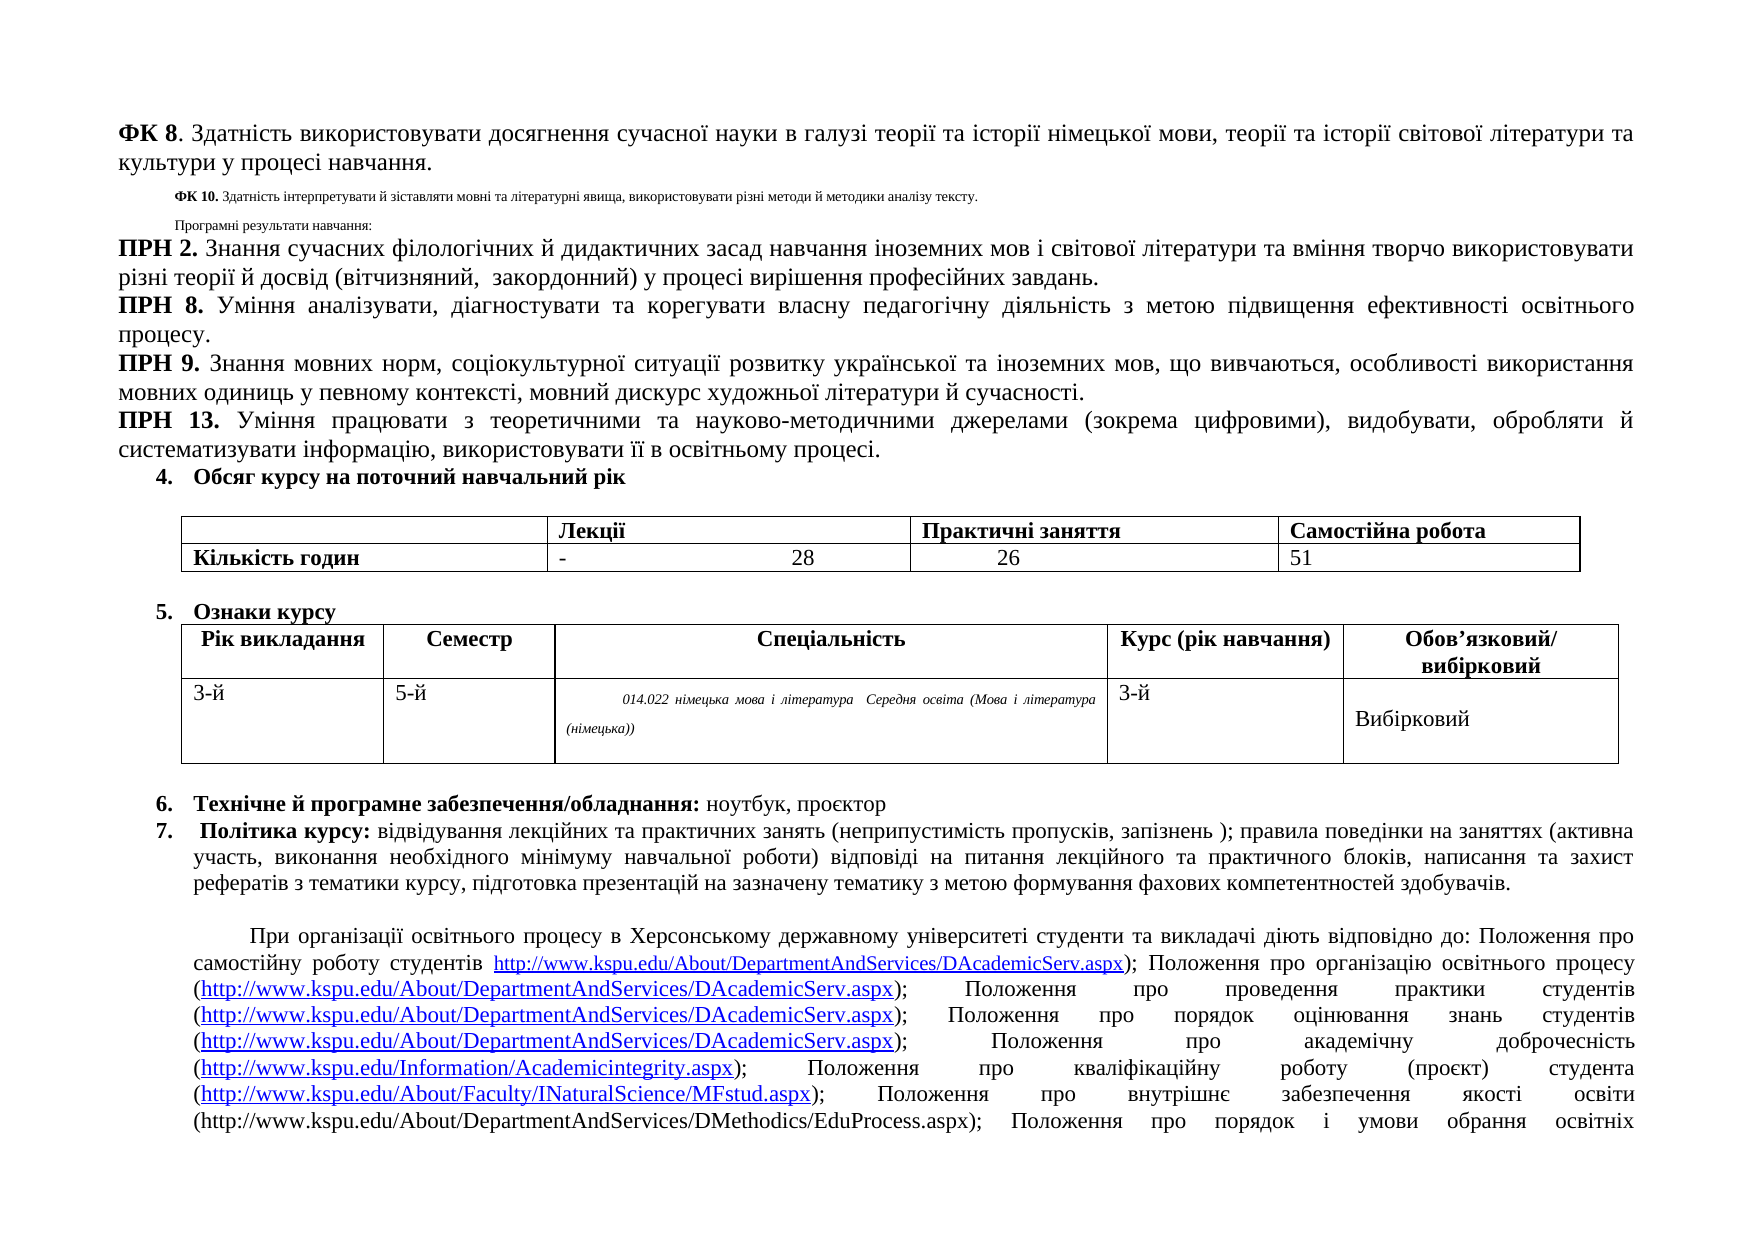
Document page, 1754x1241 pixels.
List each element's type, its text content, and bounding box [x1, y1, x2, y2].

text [193, 922, 1636, 1133]
table_header Рік викладання [182, 625, 383, 678]
list Технічне й програмне забезпечення/обладнання: ноутбук, проєктор [156, 790, 1636, 817]
text ПРН 9. Знання мовних норм, соціокультурної ситуації розвитку української та іноземних мов, що вивчаються, особливості використання мовних одиниць у певному контексті, мовний дискурс художньої літератури й сучасності. [118, 348, 1636, 406]
table_cell 3-й [182, 679, 383, 763]
table_header Курс (рік навчання) [1108, 625, 1343, 678]
table_header Практичні заняття [911, 517, 1278, 543]
text ПРН 8. Уміння аналізувати, діагностувати та корегувати власну педагогічну діяльність з метою підвищення ефективності освітнього процесу. [118, 291, 1636, 348]
table_header Лекції [548, 517, 910, 543]
table_cell 51 [1279, 544, 1579, 571]
table_cell Вибірковий [1344, 679, 1618, 763]
table_cell 014.022 німецька мова і література Середня освіта (Мова і література (німецька)) [556, 679, 1107, 763]
list Обсяг курсу на поточний навчальний рік [156, 463, 1636, 489]
list Політика курсу: відвідування лекційних та практичних занять (неприпустимість пропусків, запізнень ); правила поведінки на заняттях (активна участь, виконання необхідного мінімуму навчальної роботи) відповіді на питання лекційного та практичного блоків, написання та захист рефератів з тематики курсу, підготовка презентацій на зазначену тематику з метою формування фахових компетентностей здобувачів. [156, 817, 1636, 896]
text ФК 8. Здатність використовувати досягнення сучасної науки в галузі теорії та історії німецької мови, теорії та історії світової літератури та культури у процесі навчання. [118, 118, 1636, 176]
text ФК 10. Здатність інтерпретувати й зіставляти мовні та літературні явища, використовувати різні методи й методики аналізу тексту. [118, 176, 1636, 204]
text ПРН 2. Знання сучасних філологічних й дидактичних засад навчання іноземних мов і світової літератури та вміння творчо використовувати різні теорії й досвід (вітчизняний, закордонний) у процесі вирішення професійних завдань. [118, 233, 1636, 291]
table_cell - 28 [548, 544, 910, 571]
table_header [182, 517, 547, 543]
text Програмні результати навчання: [118, 204, 1636, 233]
table_cell Кількість годин [182, 544, 547, 571]
table_header Спеціальність [556, 625, 1107, 678]
table_cell 26 [911, 544, 1278, 571]
text ПРН 13. Уміння працювати з теоретичними та науково-методичними джерелами (зокрема цифровими), видобувати, обробляти й систематизувати інформацію, використовувати її в освітньому процесі. [118, 406, 1636, 463]
table_header Самостійна робота [1279, 517, 1579, 543]
table_header Обов’язковий/ вибірковий [1344, 625, 1618, 678]
list Ознаки курсу [156, 598, 1636, 624]
table_header Семестр [384, 625, 554, 678]
table_cell 5-й [384, 679, 554, 763]
table_cell 3-й [1108, 679, 1343, 763]
